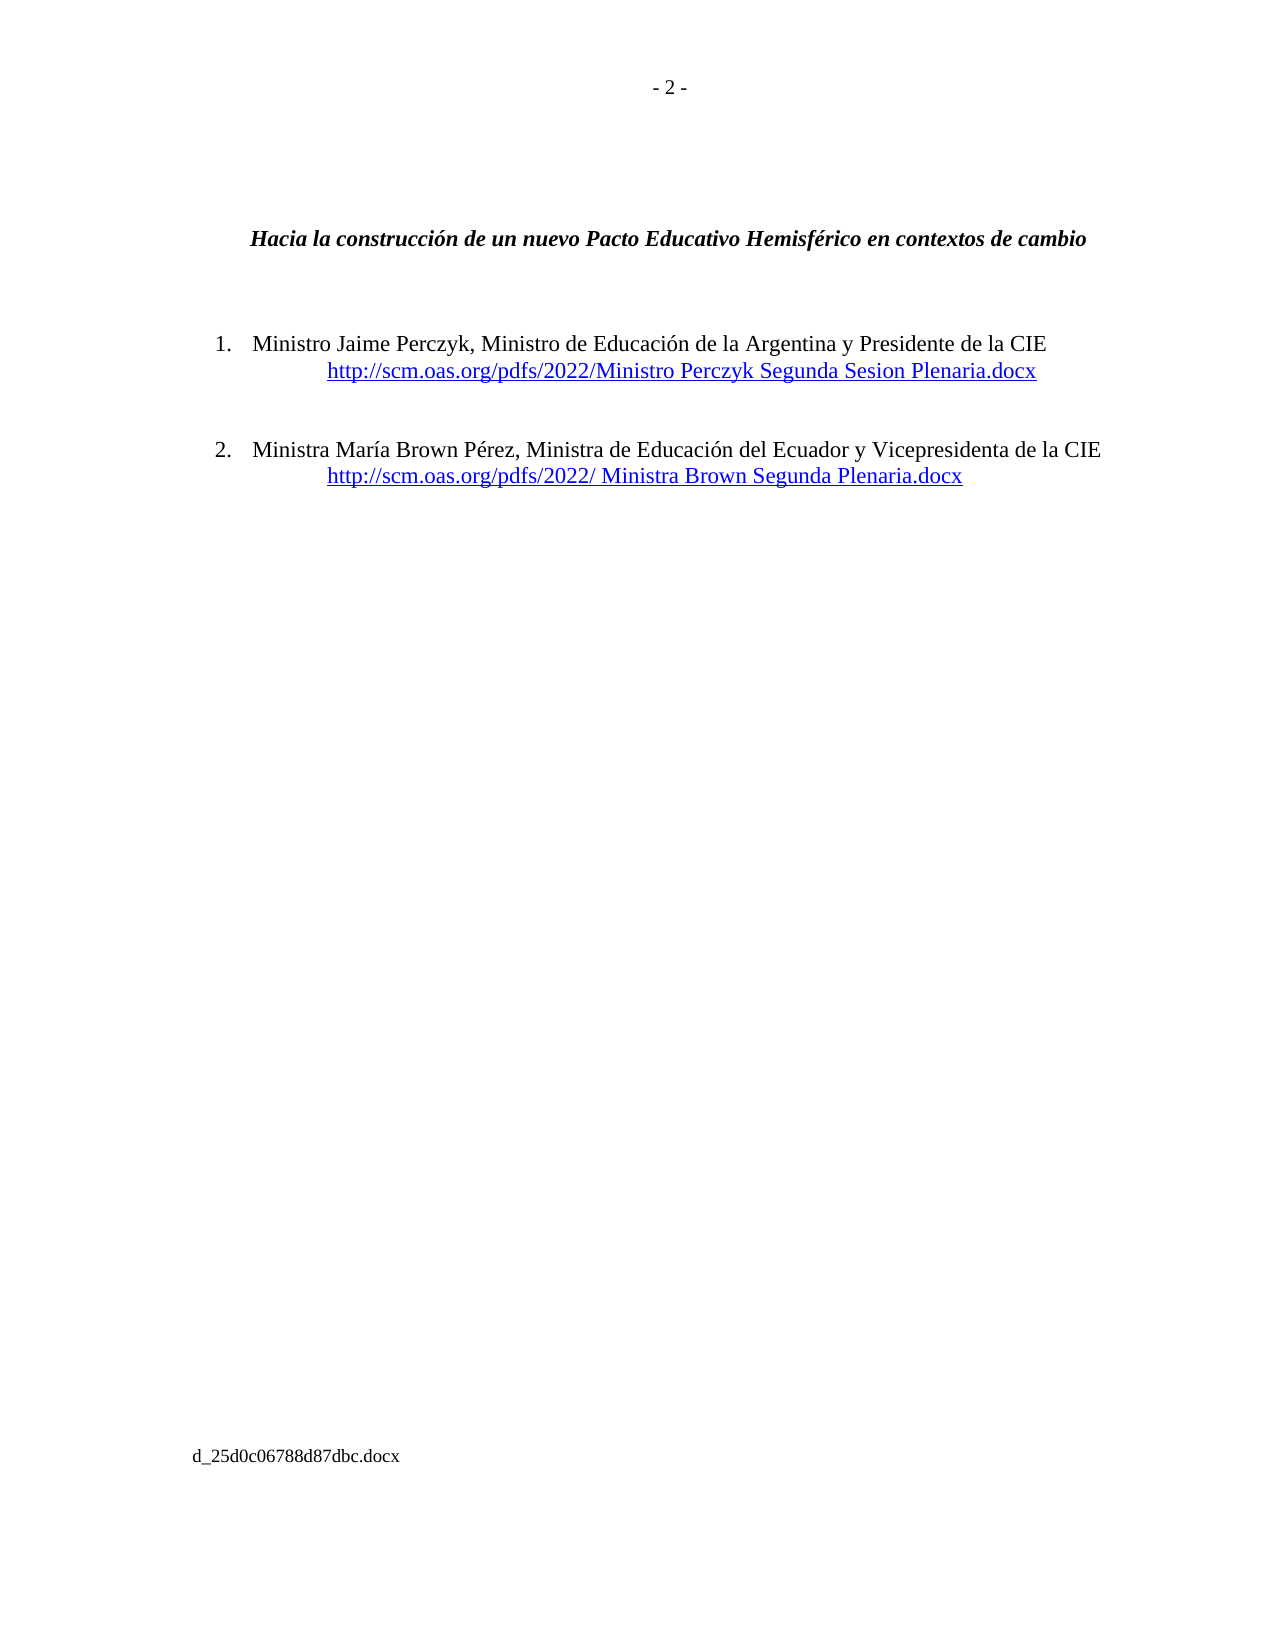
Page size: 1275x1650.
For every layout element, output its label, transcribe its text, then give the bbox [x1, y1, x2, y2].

text http://scm.oas.org/pdfs/2022/ Ministra Brown Segunda Plenaria.docx [177, 462, 1162, 488]
text http://scm.oas.org/pdfs/2022/Ministro Perczyk Segunda Sesion Plenaria.docx [252, 357, 1162, 383]
list Ministra María Brown Pérez, Ministra de Educación del Ecuador y Vicepresidenta de la CIE [214, 436, 1162, 462]
list Ministro Jaime Perczyk, Ministro de Educación de la Argentina y Presidente de la CIE [214, 330, 1162, 357]
text Hacia la construcción de un nuevo Pacto Educativo Hemisférico en contextos de cambio [177, 225, 1162, 251]
